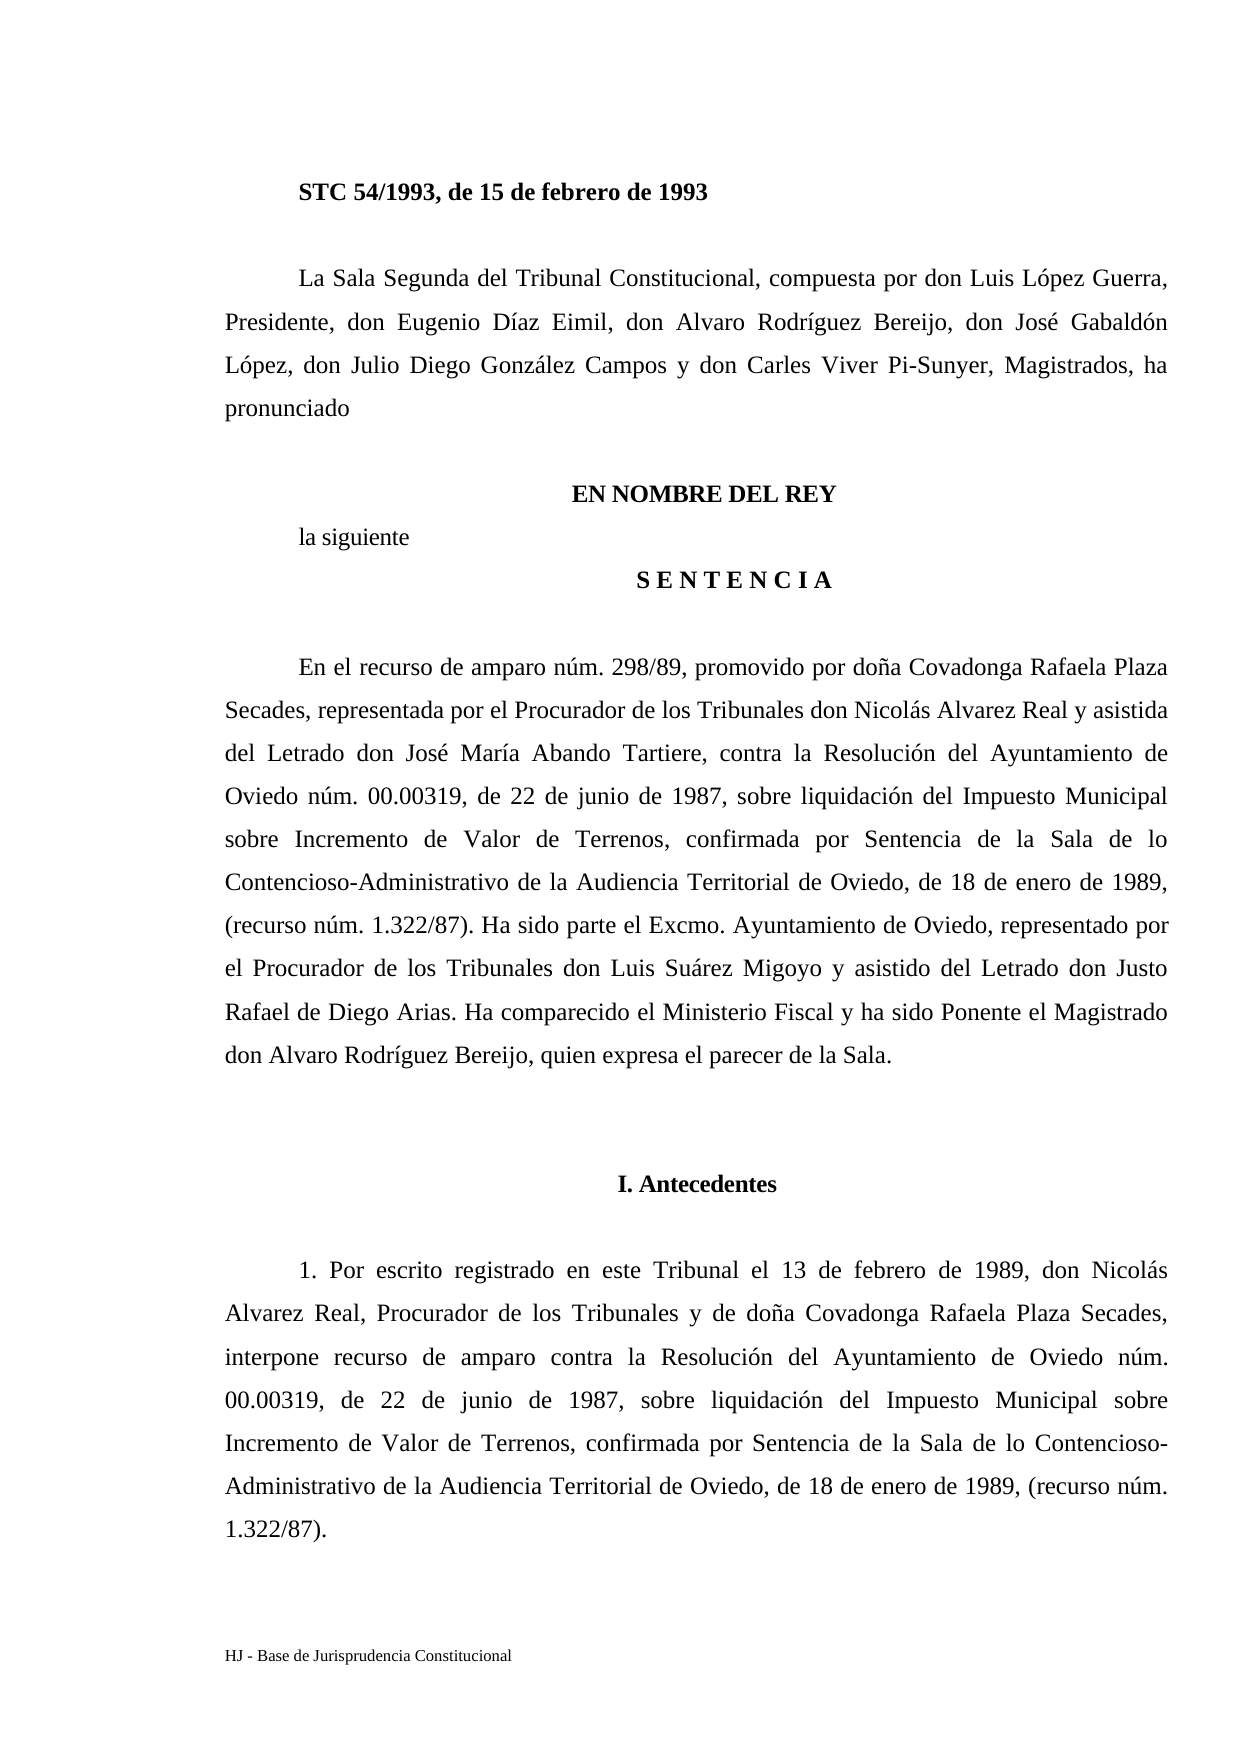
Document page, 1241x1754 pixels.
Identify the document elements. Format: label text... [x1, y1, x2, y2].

text STC 54/1993, de 15 de febrero de 1993 [224, 177, 1169, 206]
text la siguiente [224, 522, 1110, 551]
text S E N T E N C I A [224, 565, 1169, 594]
text La Sala Segunda del Tribunal Constitucional, compuesta por don Luis López Guerra, Presidente, don Eugenio Díaz Eimil, don Alvaro Rodríguez Bereijo, don José Gabaldón López, don Julio Diego González Campos y don Carles Viver Pi-Sunyer, Magistrados, ha pronunciado [224, 263, 1169, 422]
text EN NOMBRE DEL REY [224, 479, 1110, 508]
text 1. Por escrito registrado en este Tribunal el 13 de febrero de 1989, don Nicolás Alvarez Real, Procurador de los Tribunales y de doña Covadonga Rafaela Plaza Secades, interpone recurso de amparo contra la Resolución del Ayuntamiento de Oviedo núm. 00.00319, de 22 de junio de 1987, sobre liquidación del Impuesto Municipal sobre Incremento de Valor de Terrenos, confirmada por Sentencia de la Sala de lo Contencioso-Administrativo de la Audiencia Territorial de Oviedo, de 18 de enero de 1989, (recurso núm. 1.322/87). [224, 1255, 1169, 1543]
text En el recurso de amparo núm. 298/89, promovido por doña Covadonga Rafaela Plaza Secades, representada por el Procurador de los Tribunales don Nicolás Alvarez Real y asistida del Letrado don José María Abando Tartiere, contra la Resolución del Ayuntamiento de Oviedo núm. 00.00319, de 22 de junio de 1987, sobre liquidación del Impuesto Municipal sobre Incremento de Valor de Terrenos, confirmada por Sentencia de la Sala de lo Contencioso-Administrativo de la Audiencia Territorial de Oviedo, de 18 de enero de 1989, (recurso núm. 1.322/87). Ha sido parte el Excmo. Ayuntamiento de Oviedo, representado por el Procurador de los Tribunales don Luis Suárez Migoyo y asistido del Letrado don Justo Rafael de Diego Arias. Ha comparecido el Ministerio Fiscal y ha sido Ponente el Magistrado don Alvaro Rodríguez Bereijo, quien expresa el parecer de la Sala. [224, 652, 1169, 1068]
text I. Antecedentes [224, 1169, 1169, 1198]
